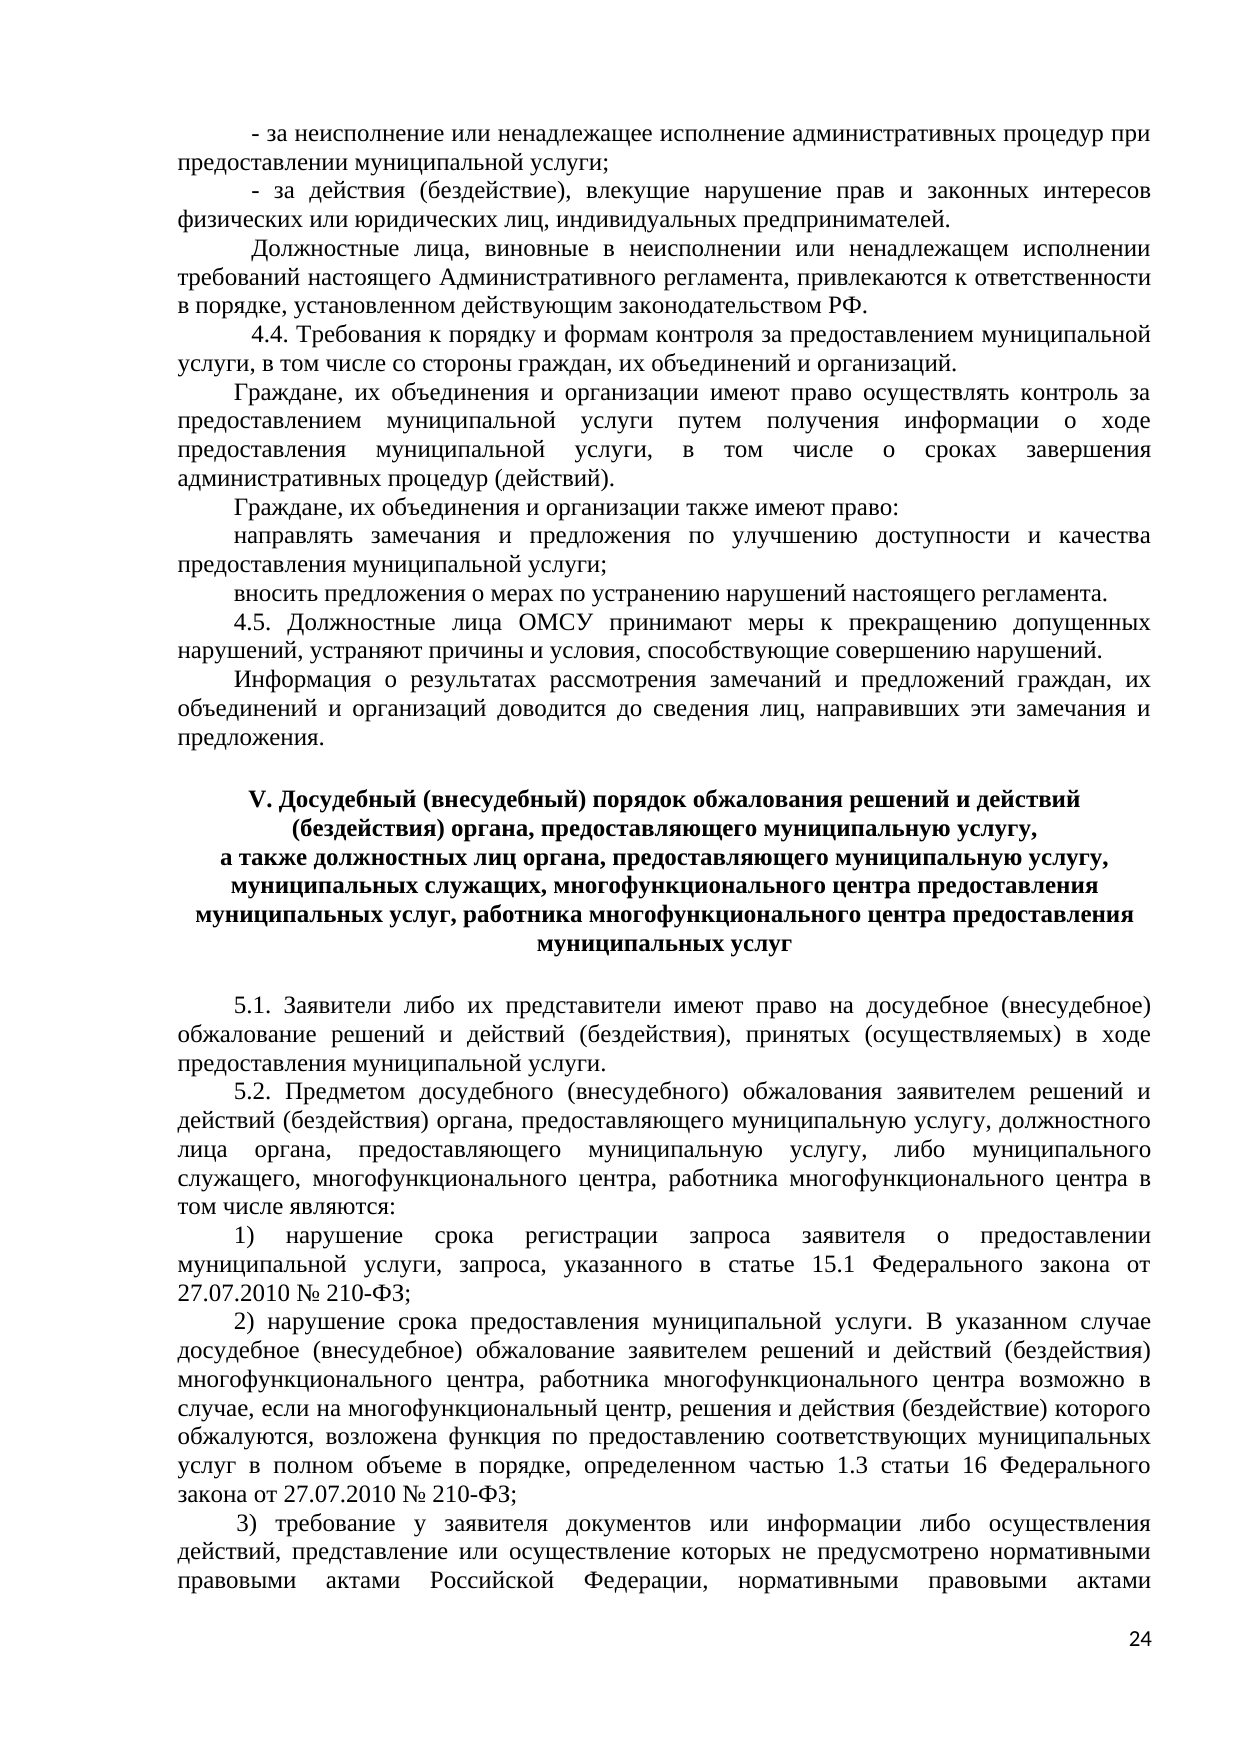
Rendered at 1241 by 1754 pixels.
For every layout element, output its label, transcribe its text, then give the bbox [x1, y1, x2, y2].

text 4.4. Требования к порядку и формам контроля за предоставлением муниципальной услуги, в том числе со стороны граждан, их объединений и организаций. [177, 319, 1152, 377]
text Граждане, их объединения и организации также имеют право: [177, 492, 1152, 521]
text - за действия (бездействие), влекущие нарушение прав и законных интересов физических или юридических лиц, индивидуальных предпринимателей. [177, 176, 1152, 233]
text 2) нарушение срока предоставления муниципальной услуги. В указанном случае досудебное (внесудебное) обжалование заявителем решений и действий (бездействия) многофункционального центра, работника многофункционального центра возможно в случае, если на многофункциональный центр, решения и действия (бездействие) которого обжалуются, возложена функция по предоставлению соответствующих муниципальных услуг в полном объеме в порядке, определенном частью 1.3 статьи 16 Федерального закона от 27.07.2010 № 210-ФЗ; [177, 1306, 1152, 1508]
text 5.2. Предметом досудебного (внесудебного) обжалования заявителем решений и действий (бездействия) органа, предоставляющего муниципальную услугу, должностного лица органа, предоставляющего муниципальную услугу, либо муниципального служащего, многофункционального центра, работника многофункционального центра в том числе являются: [177, 1076, 1152, 1220]
text направлять замечания и предложения по улучшению доступности и качества предоставления муниципальной услуги; [177, 521, 1152, 578]
text вносить предложения о мерах по устранению нарушений настоящего регламента. [177, 578, 1152, 607]
text 5.1. Заявители либо их представители имеют право на досудебное (внесудебное) обжалование решений и действий (бездействия), принятых (осуществляемых) в ходе предоставления муниципальной услуги. [177, 990, 1152, 1076]
text - за неисполнение или ненадлежащее исполнение административных процедур при предоставлении муниципальной услуги; [177, 118, 1152, 176]
text Граждане, их объединения и организации имеют право осуществлять контроль за предоставлением муниципальной услуги путем получения информации о ходе предоставления муниципальной услуги, в том числе о сроках завершения административных процедур (действий). [177, 377, 1152, 492]
text а также должностных лиц органа, предоставляющего муниципальную услугу, муниципальных служащих, многофункционального центра предоставления муниципальных услуг, работника многофункционального центра предоставления муниципальных услуг [177, 842, 1152, 957]
text Информация о результатах рассмотрения замечаний и предложений граждан, их объединений и организаций доводится до сведения лиц, направивших эти замечания и предложения. [177, 664, 1152, 751]
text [177, 1508, 1152, 1594]
text 1) нарушение срока регистрации запроса заявителя о предоставлении муниципальной услуги, запроса, указанного в статье 15.1 Федерального закона от 27.07.2010 № 210-ФЗ; [177, 1220, 1152, 1306]
text 4.5. Должностные лица ОМСУ принимают меры к прекращению допущенных нарушений, устраняют причины и условия, способствующие совершению нарушений. [177, 607, 1152, 664]
text V. Досудебный (внесудебный) порядок обжалования решений и действий (бездействия) органа, предоставляющего муниципальную услугу, [177, 784, 1152, 842]
text Должностные лица, виновные в неисполнении или ненадлежащем исполнении требований настоящего Административного регламента, привлекаются к ответственности в порядке, установленном действующим законодательством РФ. [177, 233, 1152, 319]
